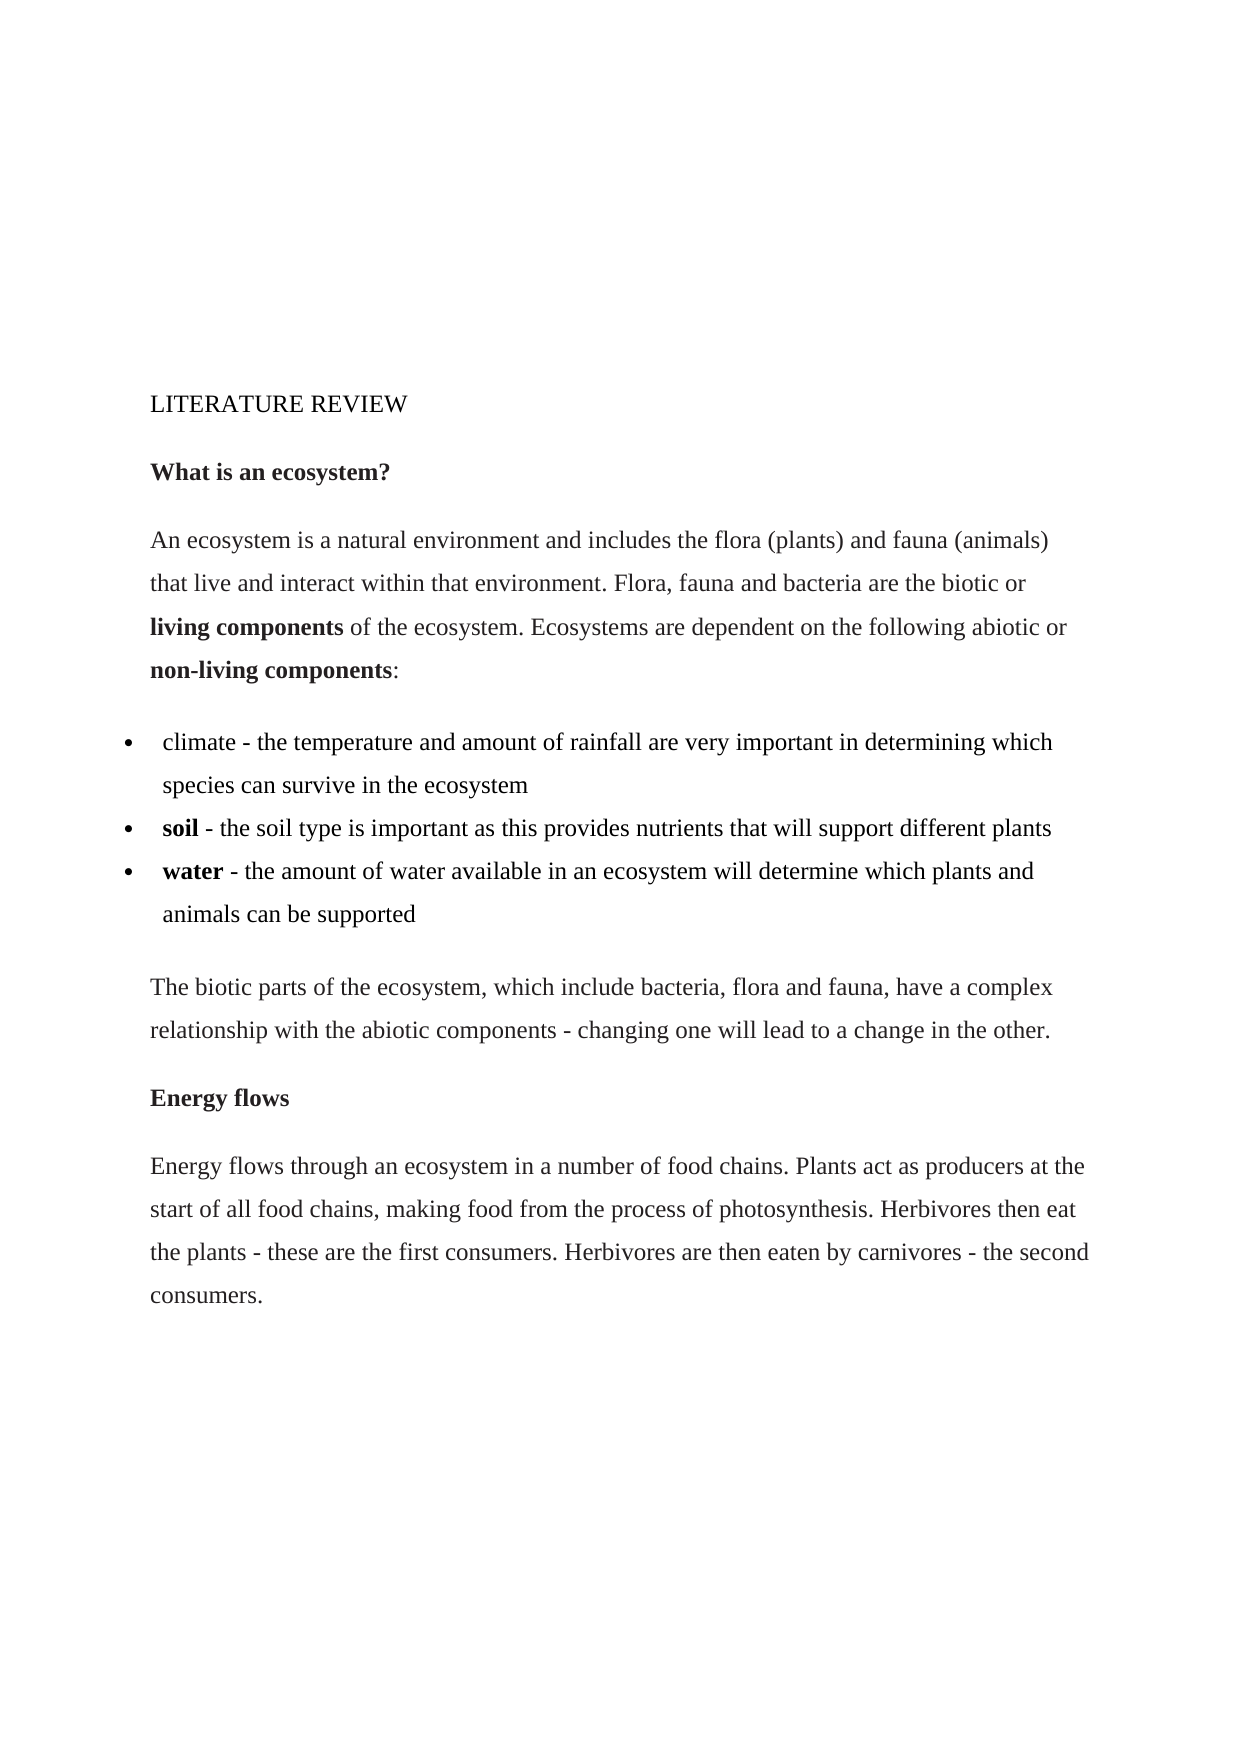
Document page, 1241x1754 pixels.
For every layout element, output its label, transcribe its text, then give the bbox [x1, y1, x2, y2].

text LITERATURE REVIEW [150, 389, 1090, 418]
text Energy flows [150, 1083, 1090, 1112]
text The biotic parts of the ecosystem, which include bacteria, flora and fauna, have a complex relationship with the abiotic components - changing one will lead to a change in the other. [150, 972, 1090, 1044]
text An ecosystem is a natural environment and includes the flora (plants) and fauna (animals) that live and interact within that environment. Flora, fauna and bacteria are the biotic or living components of the ecosystem. Ecosystems are dependent on the following abiotic or non-living components: [150, 525, 1090, 683]
list soil - the soil type is important as this provides nutrients that will support different plants [125, 813, 1090, 842]
text Energy flows through an ecosystem in a number of food chains. Plants act as producers at the start of all food chains, making food from the process of photosynthesis. Herbivores then eat the plants - these are the first consumers. Herbivores are then eaten by carnivores - the second consumers. [150, 1151, 1090, 1309]
list climate - the temperature and amount of rainfall are very important in determining which species can survive in the ecosystem [125, 727, 1090, 799]
text What is an ecosystem? [150, 457, 1090, 486]
list water - the amount of water available in an ecosystem will determine which plants and animals can be supported [125, 856, 1090, 928]
